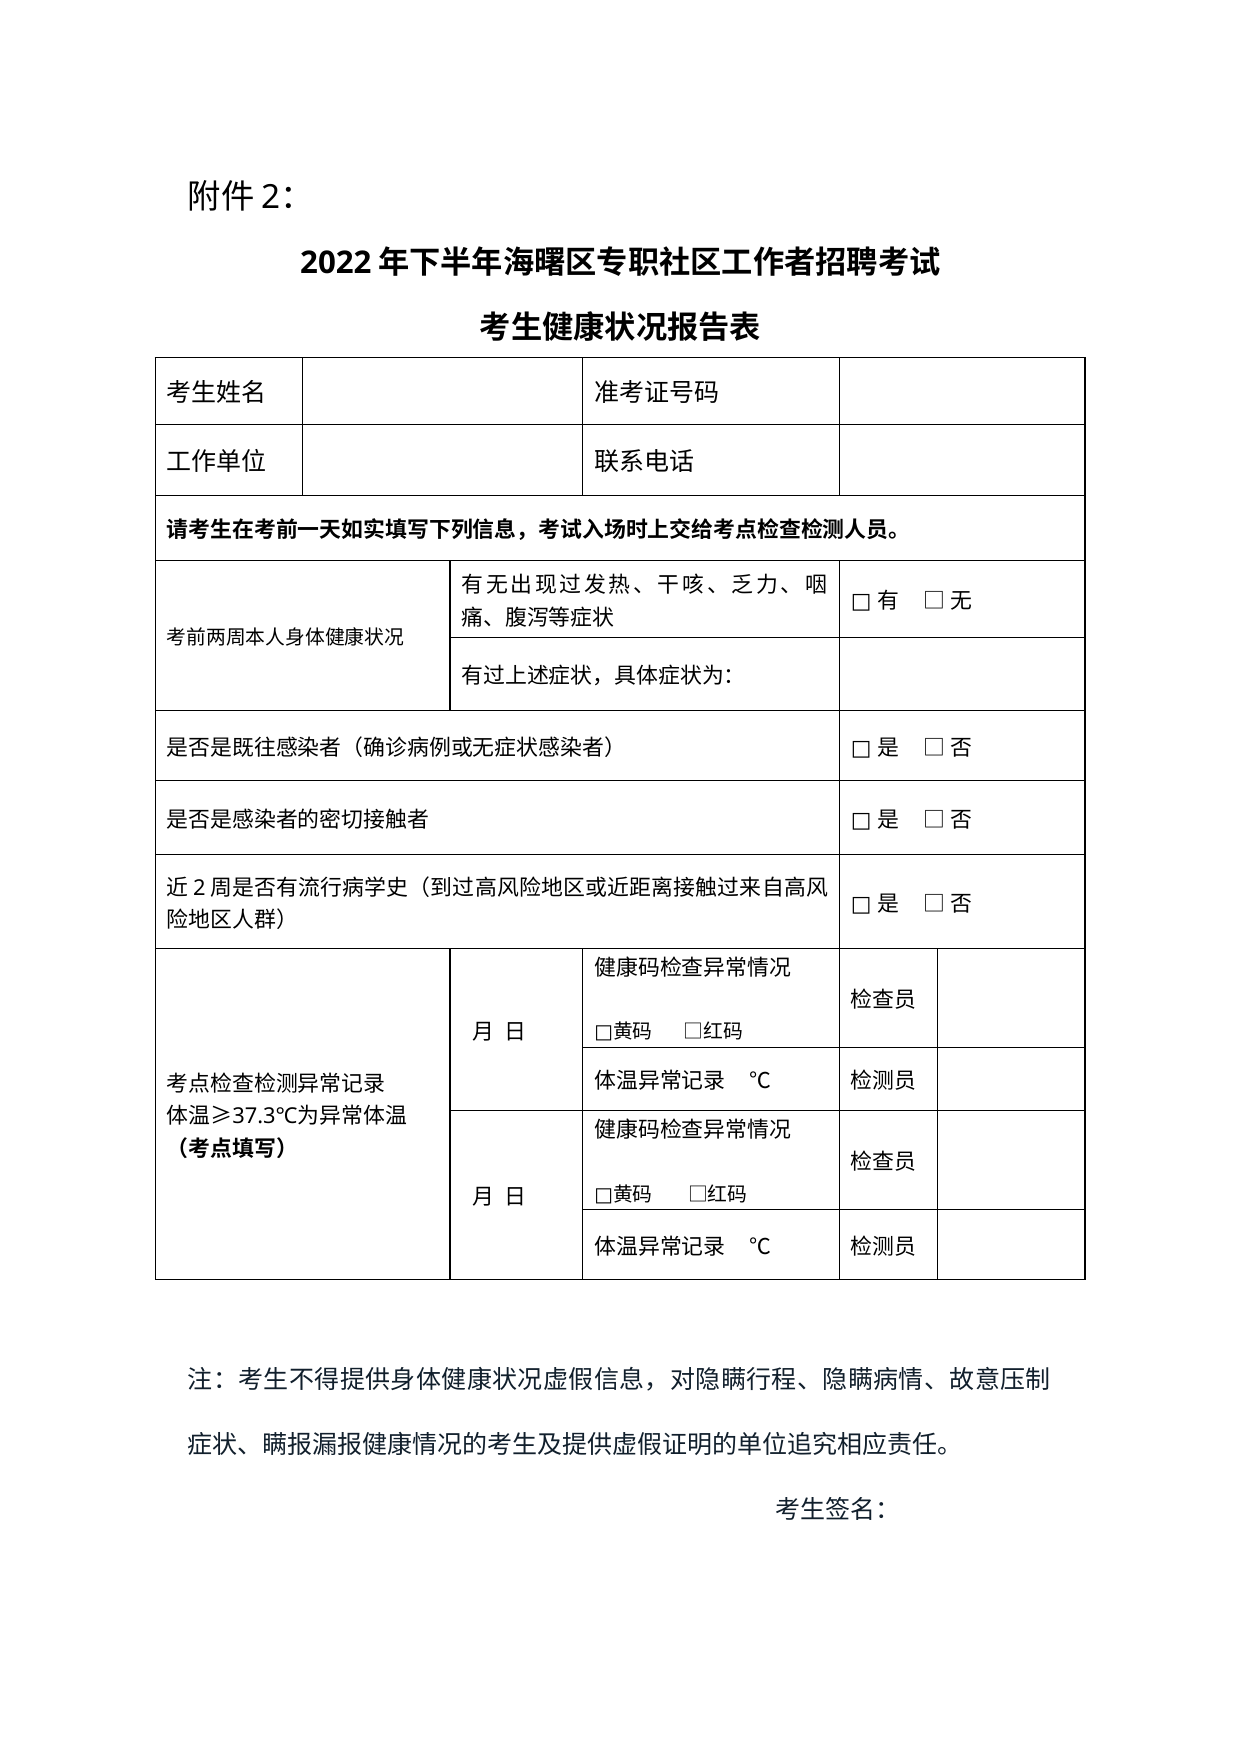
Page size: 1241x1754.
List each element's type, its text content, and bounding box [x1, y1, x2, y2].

table_cell [840, 638, 1084, 710]
table_cell [938, 949, 1084, 1047]
table_cell 是否是感染者的密切接触者 [156, 781, 839, 854]
table_header 考生姓名 [156, 358, 302, 423]
table_cell 有无出现过发热、干咳、乏力、咽痛、腹泻等症状 [451, 561, 839, 637]
table_cell 有过上述症状，具体症状为： [451, 638, 839, 710]
table_cell [938, 1210, 1084, 1279]
text 附件2： [187, 162, 1053, 227]
table_cell 体温异常记录 ℃ [583, 1048, 839, 1110]
table_cell 月 日 [451, 949, 582, 1110]
table_cell [303, 425, 582, 495]
table_cell □ 有 □ 无 [840, 561, 1084, 637]
table_cell 月 日 [451, 1111, 582, 1279]
table_cell 检测员 [840, 1210, 937, 1279]
table_cell □ 是 □ 否 [840, 855, 1084, 948]
table_cell 是否是既往感染者（确诊病例或无症状感染者） [156, 711, 839, 780]
table_cell 联系电话 [583, 425, 839, 495]
table_cell 考点检查检测异常记录 体温≥37.3℃为异常体温 （考点填写） [156, 949, 449, 1279]
text 考生健康状况报告表 [187, 292, 1053, 357]
table_cell 健康码检查异常情况 □黄码 □红码 [583, 1111, 839, 1209]
table_cell 工作单位 [156, 425, 302, 495]
text 考生签名： [187, 1475, 1053, 1540]
text 2022年下半年海曙区专职社区工作者招聘考试 [187, 227, 1053, 292]
text 注：考生不得提供身体健康状况虚假信息，对隐瞒行程、隐瞒病情、故意压制症状、瞒报漏报健康情况的考生及提供虚假证明的单位追究相应责任。 [187, 1345, 1053, 1475]
table_cell 请考生在考前一天如实填写下列信息，考试入场时上交给考点检查检测人员。 [156, 496, 1084, 560]
table_cell 近2周是否有流行病学史（到过高风险地区或近距离接触过来自高风险地区人群） [156, 855, 839, 948]
table_cell 检查员 [840, 949, 937, 1047]
table_cell 体温异常记录 ℃ [583, 1210, 839, 1279]
table_cell [938, 1111, 1084, 1209]
table_cell 检查员 [840, 1111, 937, 1209]
table_cell 考前两周本人身体健康状况 [156, 561, 449, 710]
table_cell [938, 1048, 1084, 1110]
table_header 准考证号码 [583, 358, 839, 423]
table_cell 检测员 [840, 1048, 937, 1110]
table_cell □ 是 □ 否 [840, 781, 1084, 854]
table_header [840, 358, 1084, 423]
table_header [303, 358, 582, 423]
table_cell □ 是 □ 否 [840, 711, 1084, 780]
table_cell [840, 425, 1084, 495]
table_cell 健康码检查异常情况 □黄码 □红码 [583, 949, 839, 1047]
